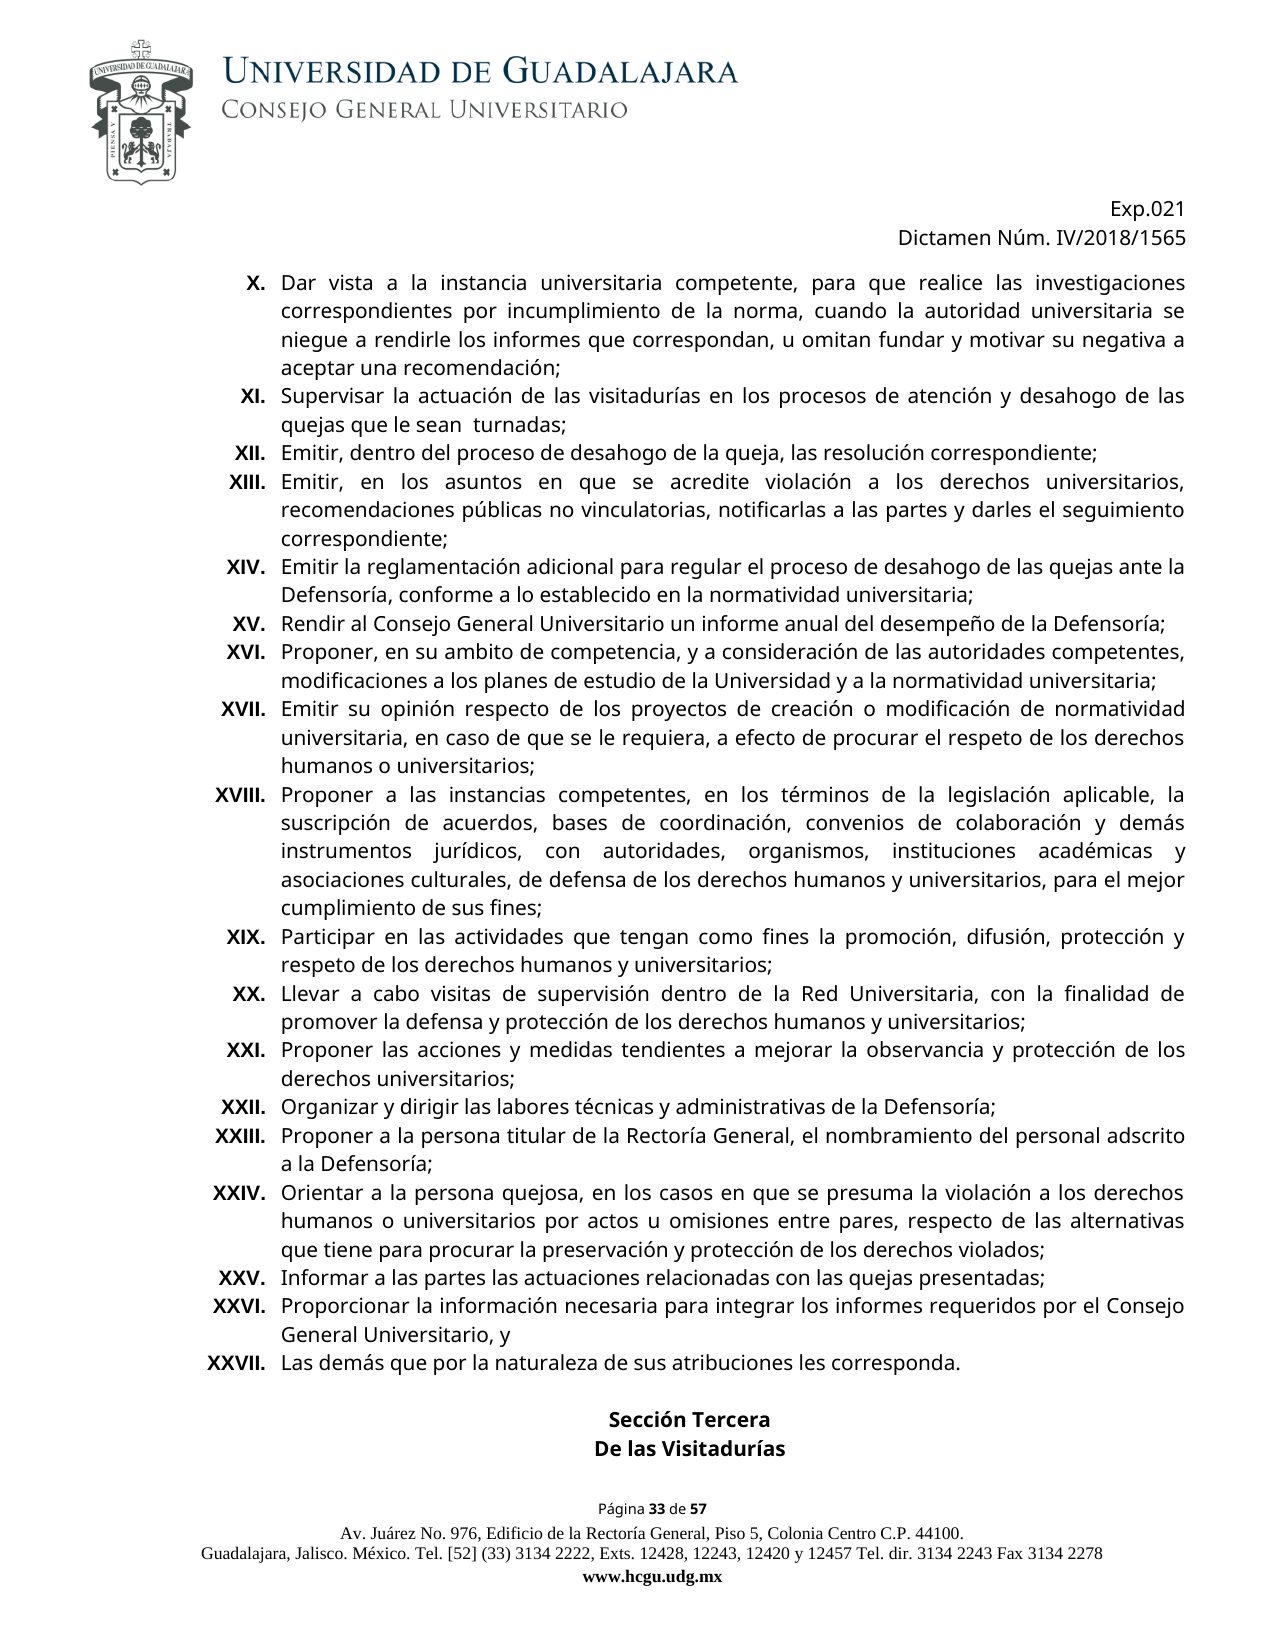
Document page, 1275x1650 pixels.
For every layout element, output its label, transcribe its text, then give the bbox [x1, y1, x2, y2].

list Emitir, en los asuntos en que se acredite violación a los derechos universitarios, recomendaciones públicas no vinculatorias, notificarlas a las partes y darles el seguimiento correspondiente; [266, 467, 1186, 552]
list Llevar a cabo visitas de supervisión dentro de la Red Universitaria, con la finalidad de promover la defensa y protección de los derechos humanos y universitarios; [266, 979, 1186, 1036]
list Las demás que por la naturaleza de sus atribuciones les corresponda. [266, 1348, 1186, 1377]
list Emitir la reglamentación adicional para regular el proceso de desahogo de las quejas ante la Defensoría, conforme a lo establecido en la normatividad universitaria; [266, 552, 1186, 609]
list Organizar y dirigir las labores técnicas y administrativas de la Defensoría; [266, 1092, 1186, 1121]
list Proponer las acciones y medidas tendientes a mejorar la observancia y protección de los derechos universitarios; [266, 1036, 1186, 1092]
picture [10, 4, 1250, 191]
list Participar en las actividades que tengan como fines la promoción, difusión, protección y respeto de los derechos humanos y universitarios; [266, 922, 1186, 979]
list Proponer a la persona titular de la Rectoría General, el nombramiento del personal adscrito a la Defensoría; [266, 1121, 1186, 1178]
list Emitir su opinión respecto de los proyectos de creación o modificación de normatividad universitaria, en caso de que se le requiera, a efecto de procurar el respeto de los derechos humanos o universitarios; [266, 694, 1186, 780]
list Orientar a la persona quejosa, en los casos en que se presuma la violación a los derechos humanos o universitarios por actos u omisiones entre pares, respecto de las alternativas que tiene para procurar la preservación y protección de los derechos violados; [266, 1178, 1186, 1263]
list Proponer, en su ambito de competencia, y a consideración de las autoridades competentes, modificaciones a los planes de estudio de la Universidad y a la normatividad universitaria; [266, 637, 1186, 694]
list Proporcionar la información necesaria para integrar los informes requeridos por el Consejo General Universitario, y [266, 1292, 1186, 1348]
list Supervisar la actuación de las visitadurías en los procesos de atención y desahogo de las quejas que le sean turnadas; [266, 382, 1186, 438]
list Dar vista a la instancia universitaria competente, para que realice las investigaciones correspondientes por incumplimiento de la norma, cuando la autoridad universitaria se niegue a rendirle los informes que correspondan, u omitan fundar y motivar su negativa a aceptar una recomendación; [266, 268, 1186, 382]
text Sección Tercera [193, 1405, 1186, 1434]
list Proponer a las instancias competentes, en los términos de la legislación aplicable, la suscripción de acuerdos, bases de coordinación, convenios de colaboración y demás instrumentos jurídicos, con autoridades, organismos, instituciones académicas y asociaciones culturales, de defensa de los derechos humanos y universitarios, para el mejor cumplimiento de sus fines; [266, 780, 1186, 922]
list Emitir, dentro del proceso de desahogo de la queja, las resolución correspondiente; [266, 438, 1186, 467]
list Informar a las partes las actuaciones relacionadas con las quejas presentadas; [266, 1263, 1186, 1292]
text De las Visitadurías [193, 1434, 1186, 1462]
list Rendir al Consejo General Universitario un informe anual del desempeño de la Defensoría; [266, 609, 1186, 637]
